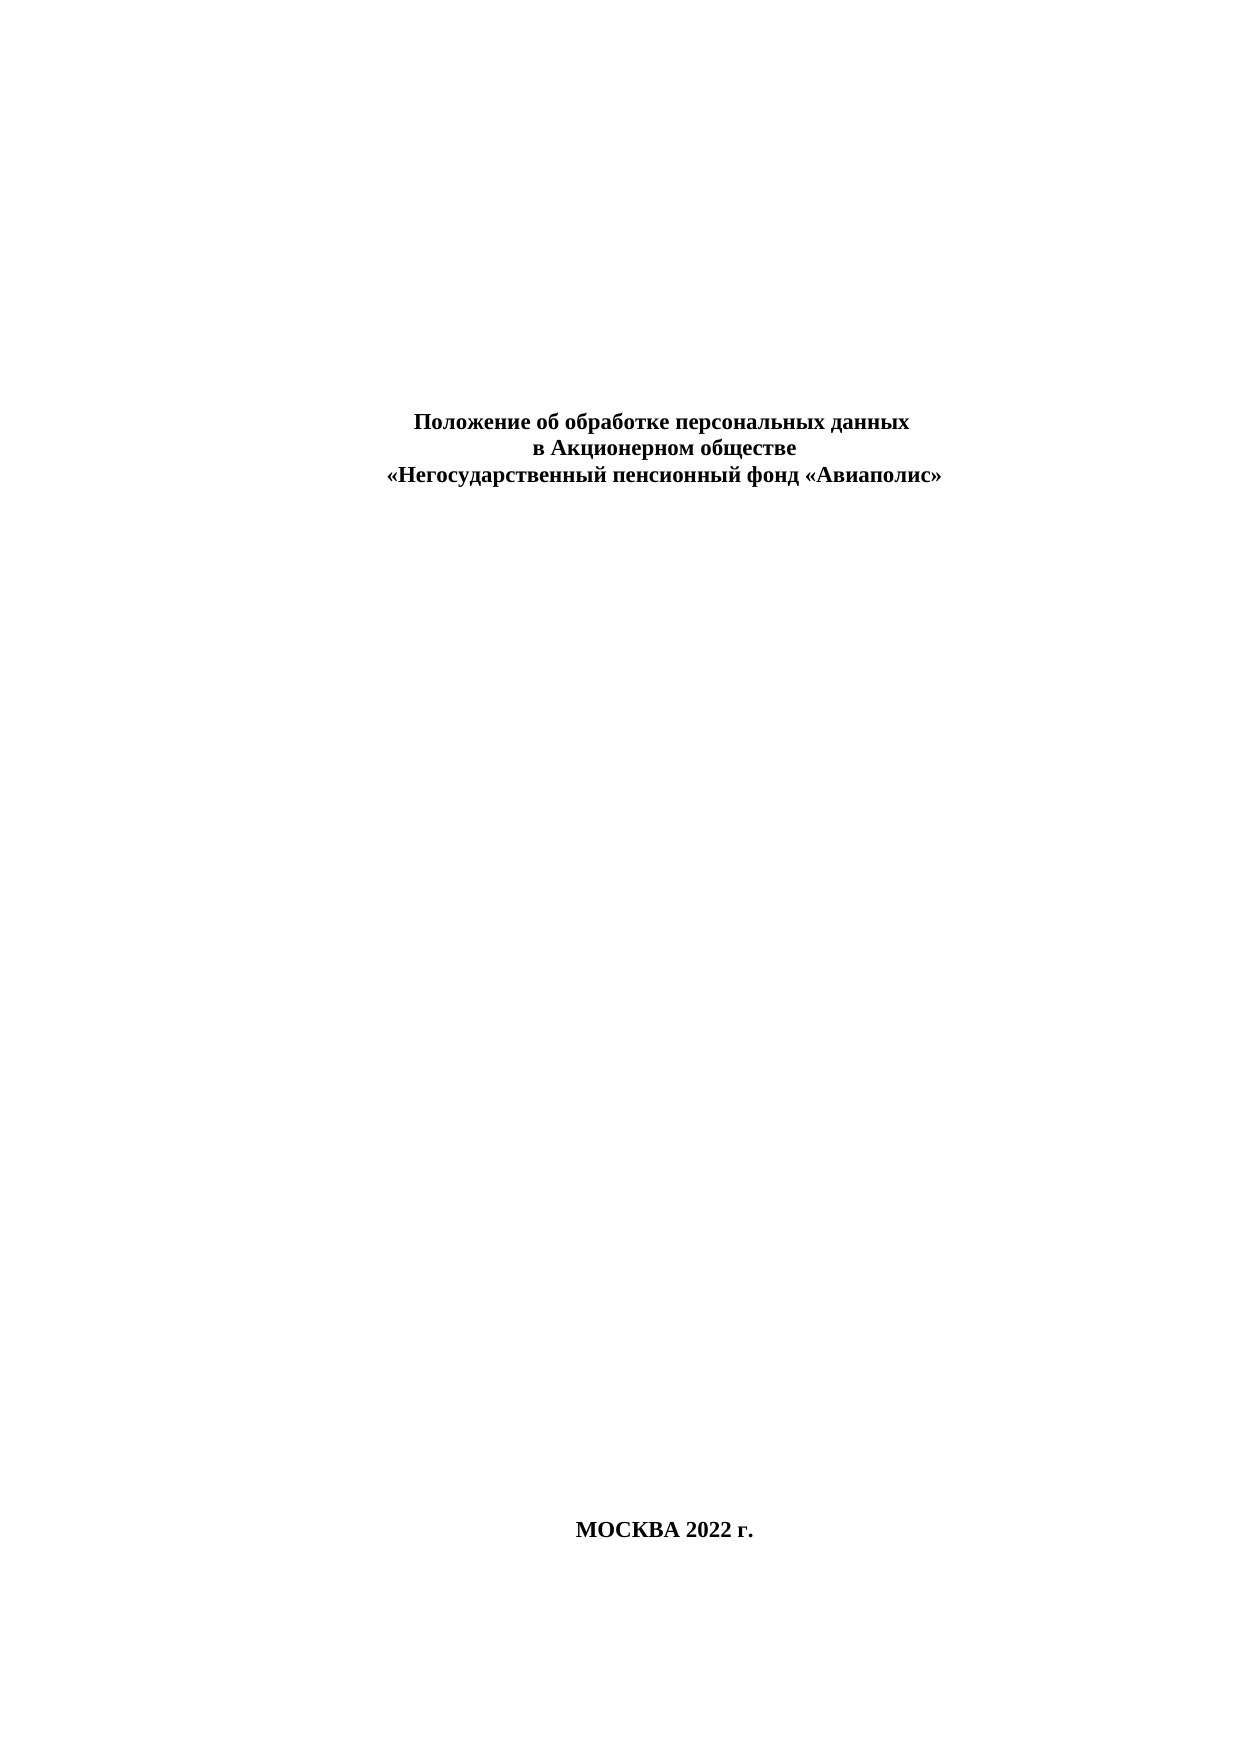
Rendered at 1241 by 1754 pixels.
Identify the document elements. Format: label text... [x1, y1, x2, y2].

text «Негосударственный пенсионный фонд «Авиаполис» [177, 461, 1152, 487]
text МОСКВА 2022 г. [177, 1516, 1152, 1542]
text Положение об обработке персональных данных в Акционерном обществе [177, 408, 1152, 461]
